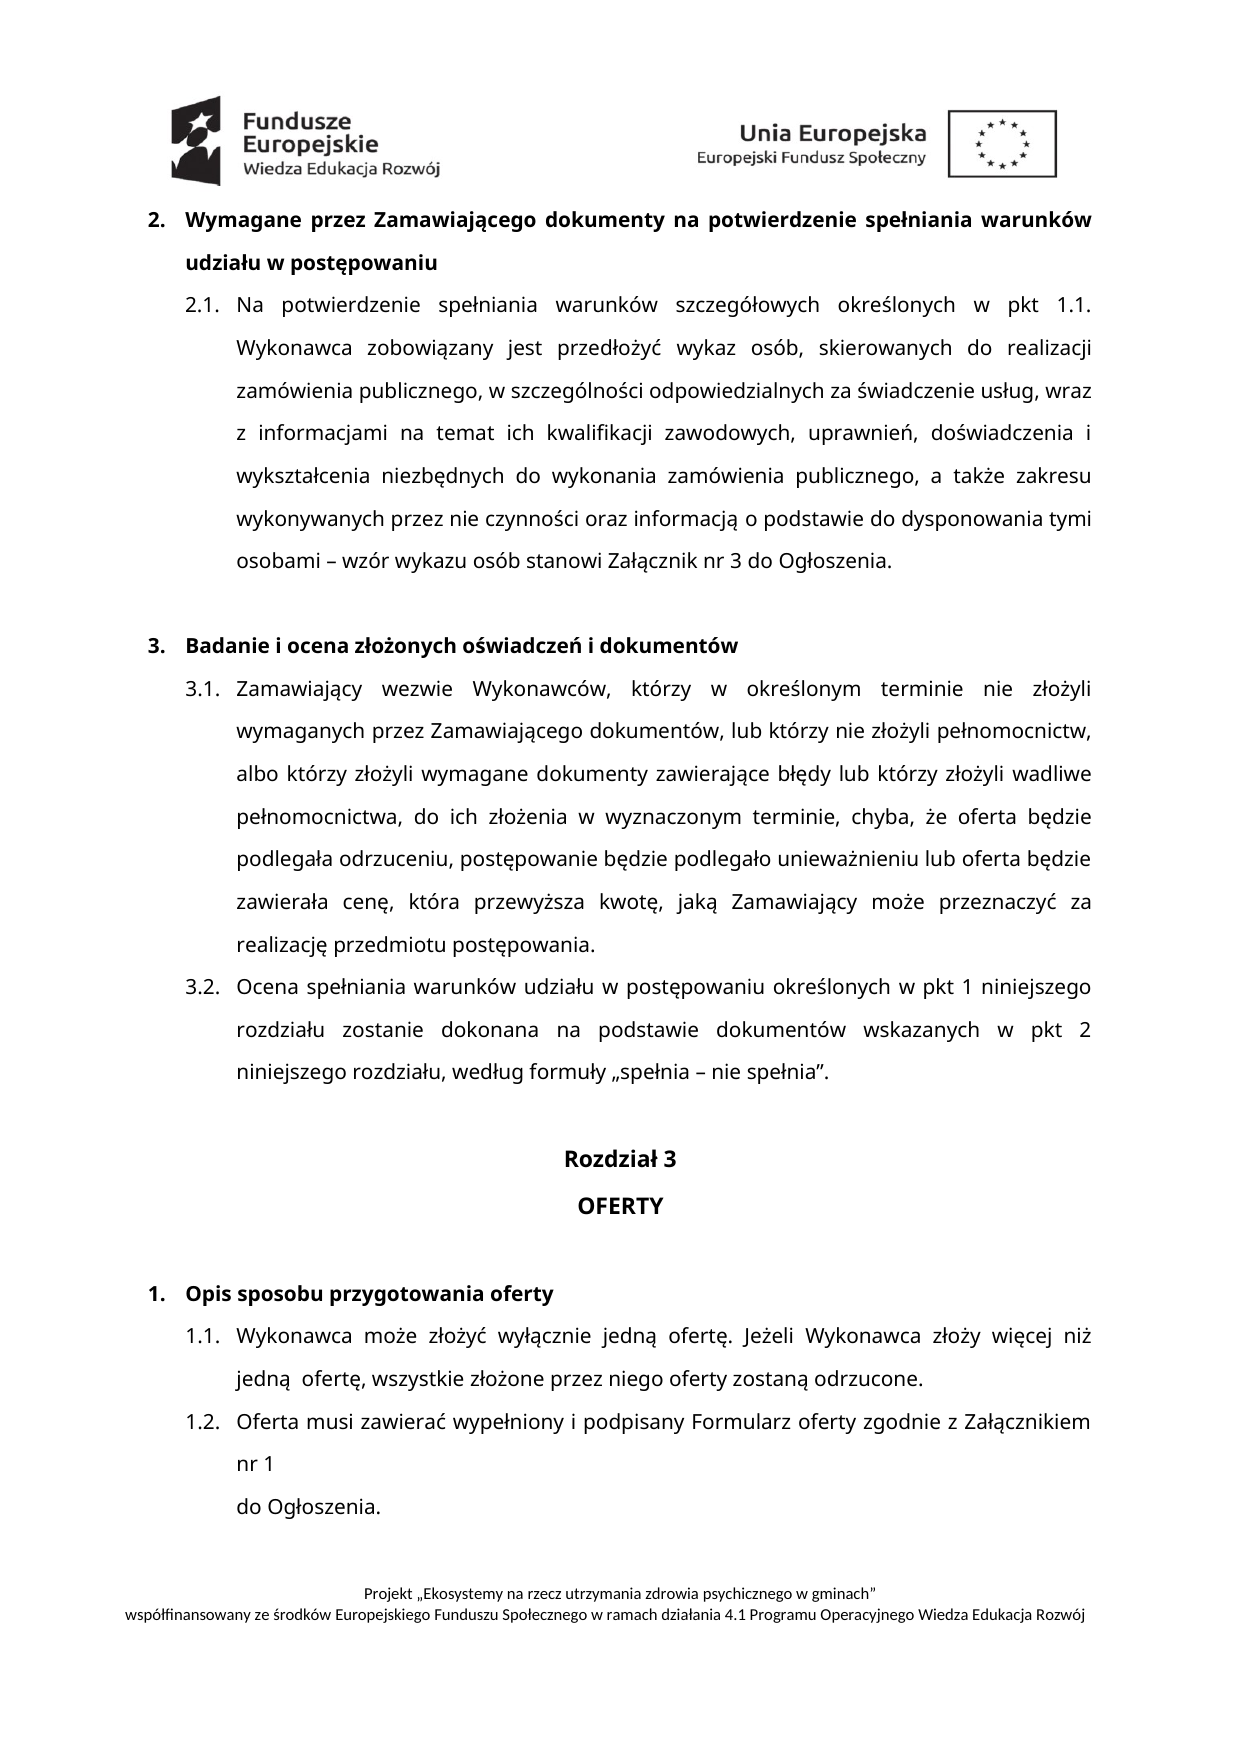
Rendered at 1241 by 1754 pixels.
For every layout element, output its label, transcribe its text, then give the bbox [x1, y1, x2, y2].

text Rozdział 3 [148, 1143, 1093, 1174]
list Wykonawca może złożyć wyłącznie jedną ofertę. Jeżeli Wykonawca złoży więcej niż jedną ofertę, wszystkie złożone przez niego oferty zostaną odrzucone. [185, 1322, 1093, 1393]
list Wymagane przez Zamawiającego dokumenty na potwierdzenie spełniania warunków udziału w postępowaniu [148, 205, 1093, 276]
list Opis sposobu przygotowania oferty [148, 1279, 1093, 1307]
text OFERTY [148, 1189, 1093, 1221]
picture [147, 73, 1085, 206]
list Zamawiający wezwie Wykonawców, którzy w określonym terminie nie złożyli wymaganych przez Zamawiającego dokumentów, lub którzy nie złożyli pełnomocnictw, albo którzy złożyli wymagane dokumenty zawierające błędy lub którzy złożyli wadliwe pełnomocnictwa, do ich złożenia w wyznaczonym terminie, chyba, że oferta będzie podlegała odrzuceniu, postępowanie będzie podlegało unieważnieniu lub oferta będzie zawierała cenę, która przewyższa kwotę, jaką Zamawiający może przeznaczyć za realizację przedmiotu postępowania. [185, 674, 1093, 958]
list Badanie i ocena złożonych oświadczeń i dokumentów [148, 631, 1093, 660]
list Na potwierdzenie spełniania warunków szczegółowych określonych w pkt 1.1. Wykonawca zobowiązany jest przedłożyć wykaz osób, skierowanych do realizacji zamówienia publicznego, w szczególności odpowiedzialnych za świadczenie usług, wraz z informacjami na temat ich kwalifikacji zawodowych, uprawnień, doświadczenia i wykształcenia niezbędnych do wykonania zamówienia publicznego, a także zakresu wykonywanych przez nie czynności oraz informacją o podstawie do dysponowania tymi osobami – wzór wykazu osób stanowi Załącznik nr 3 do Ogłoszenia. [185, 291, 1093, 575]
list Oferta musi zawierać wypełniony i podpisany Formularz oferty zgodnie z Załącznikiem nr 1 do Ogłoszenia. [185, 1407, 1093, 1521]
list Ocena spełniania warunków udziału w postępowaniu określonych w pkt 1 niniejszego rozdziału zostanie dokonana na podstawie dokumentów wskazanych w pkt 2 niniejszego rozdziału, według formuły „spełnia – nie spełnia”. [185, 972, 1093, 1086]
